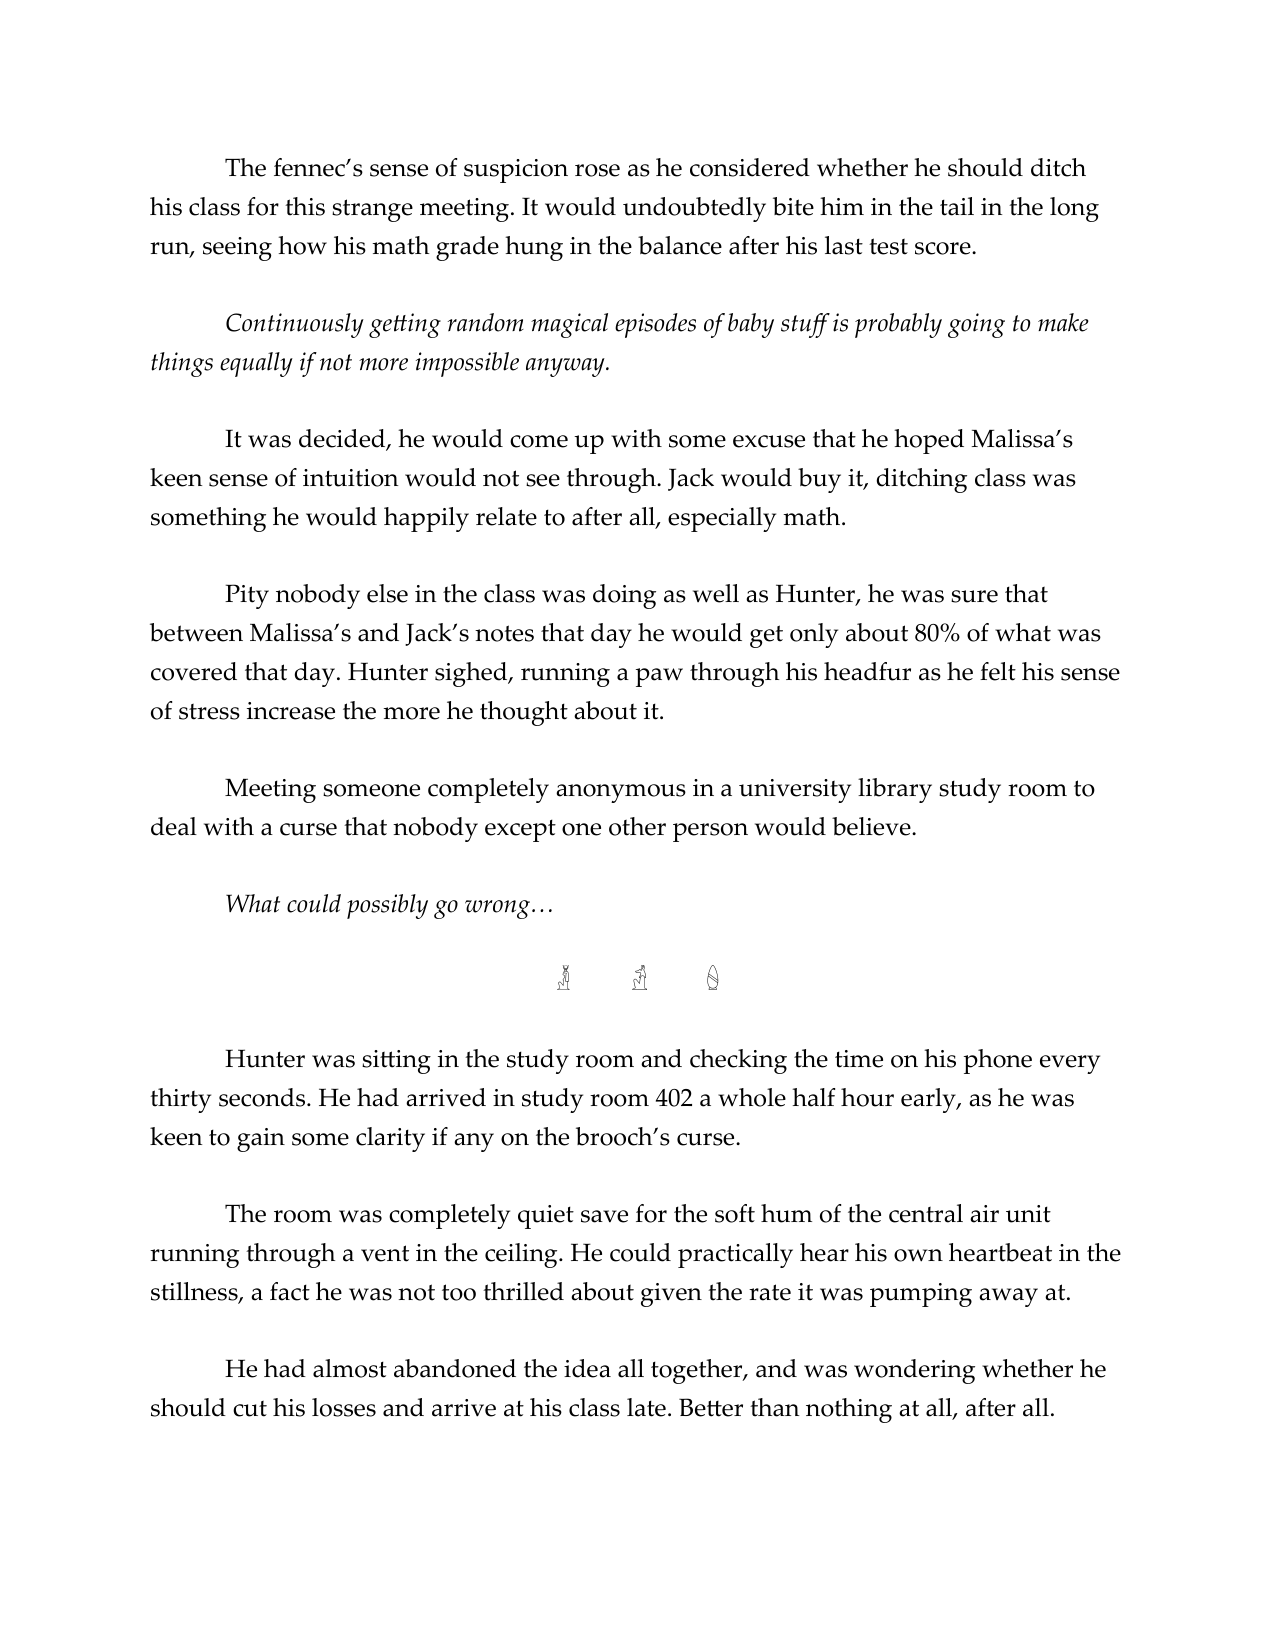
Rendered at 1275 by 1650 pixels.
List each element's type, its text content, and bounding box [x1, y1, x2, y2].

text Continuously getting random magical episodes of baby stuff is probably going to make things equally if not more impossible anyway. [150, 305, 1125, 377]
text The fennec’s sense of suspicion rose as he considered whether he should ditch his class for this strange meeting. It would undoubtedly bite him in the tail in the long run, seeing how his math grade hung in the balance after his last test score. [150, 150, 1125, 261]
text It was decided, he would come up with some excuse that he hoped Malissa’s keen sense of intuition would not see through. Jack would buy it, ditching class was something he would happily relate to after all, especially math. [150, 421, 1125, 532]
text What could possibly go wrong… [150, 886, 1125, 920]
text Hunter was sitting in the study room and checking the time on his phone every thirty seconds. He had arrived in study room 402 a whole half hour early, as he was keen to gain some clarity if any on the brooch’s curse. [150, 1041, 1125, 1152]
text The room was completely quiet save for the soft hum of the central air unit running through a vent in the ceiling. He could practically hear his own heartbeat in the stillness, a fact he was not too thrilled about given the rate it was pumping away at. [150, 1196, 1125, 1307]
text 𓁥 𓁢 𓐭 [150, 964, 1125, 997]
text Meeting someone completely anonymous in a university library study room to deal with a curse that nobody except one other person would believe. [150, 770, 1125, 842]
text He had almost abandoned the idea all together, and was wondering whether he should cut his losses and arrive at his class late. Better than nothing at all, after all. [150, 1351, 1125, 1424]
text Pity nobody else in the class was doing as well as Hunter, he was sure that between Malissa’s and Jack’s notes that day he would get only about 80% of what was covered that day. Hunter sighed, running a paw through his headfur as he felt his sense of stress increase the more he thought about it. [150, 576, 1125, 726]
